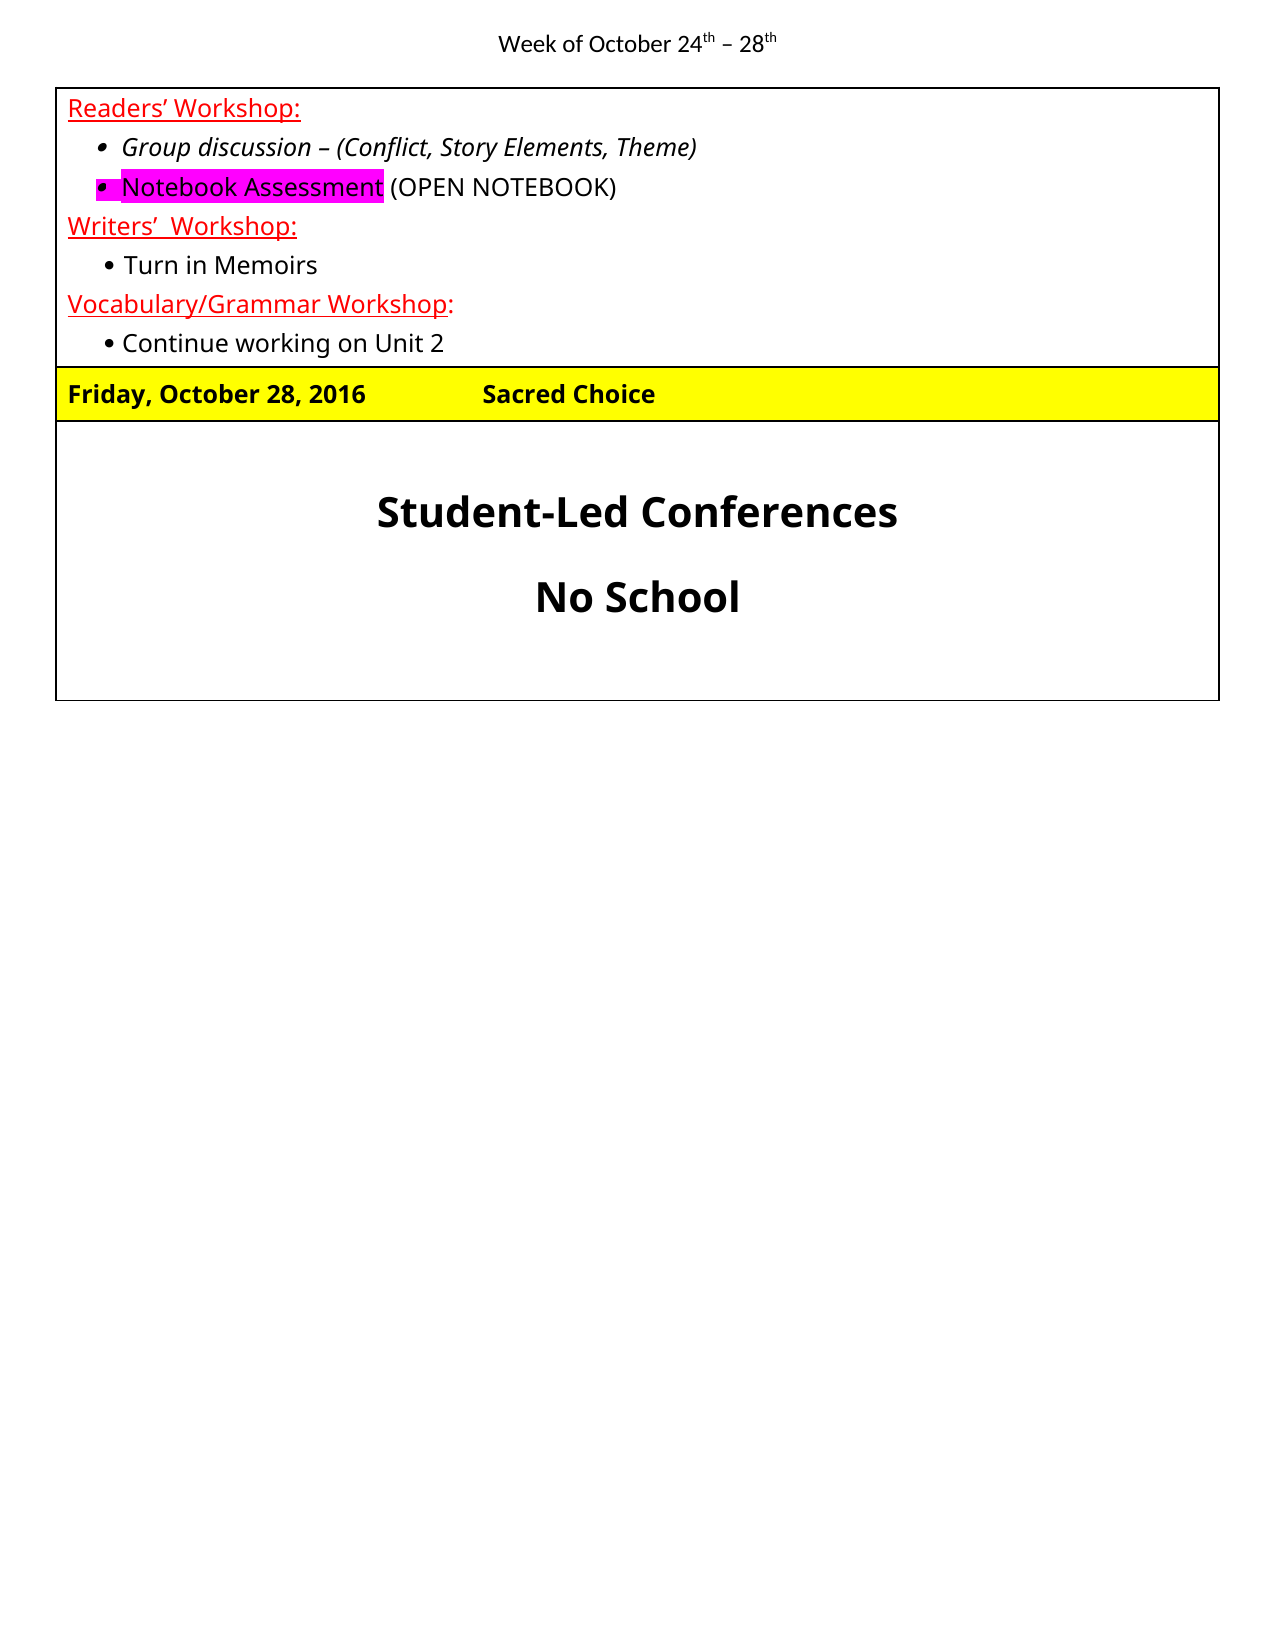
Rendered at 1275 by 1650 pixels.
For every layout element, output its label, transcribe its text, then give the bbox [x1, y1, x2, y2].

table_cell Student-Led Conferences No School [57, 422, 1218, 699]
table_cell Readers’ Workshop: Group discussion – (Conflict, Story Elements, Theme) Notebook Assessment (OPEN NOTEBOOK) Writers’ Workshop: Turn in Memoirs Vocabulary/Grammar Workshop: Continue working on Unit 2 [57, 89, 1218, 366]
table_cell Friday, October 28, 2016 Sacred Choice [57, 368, 1218, 420]
